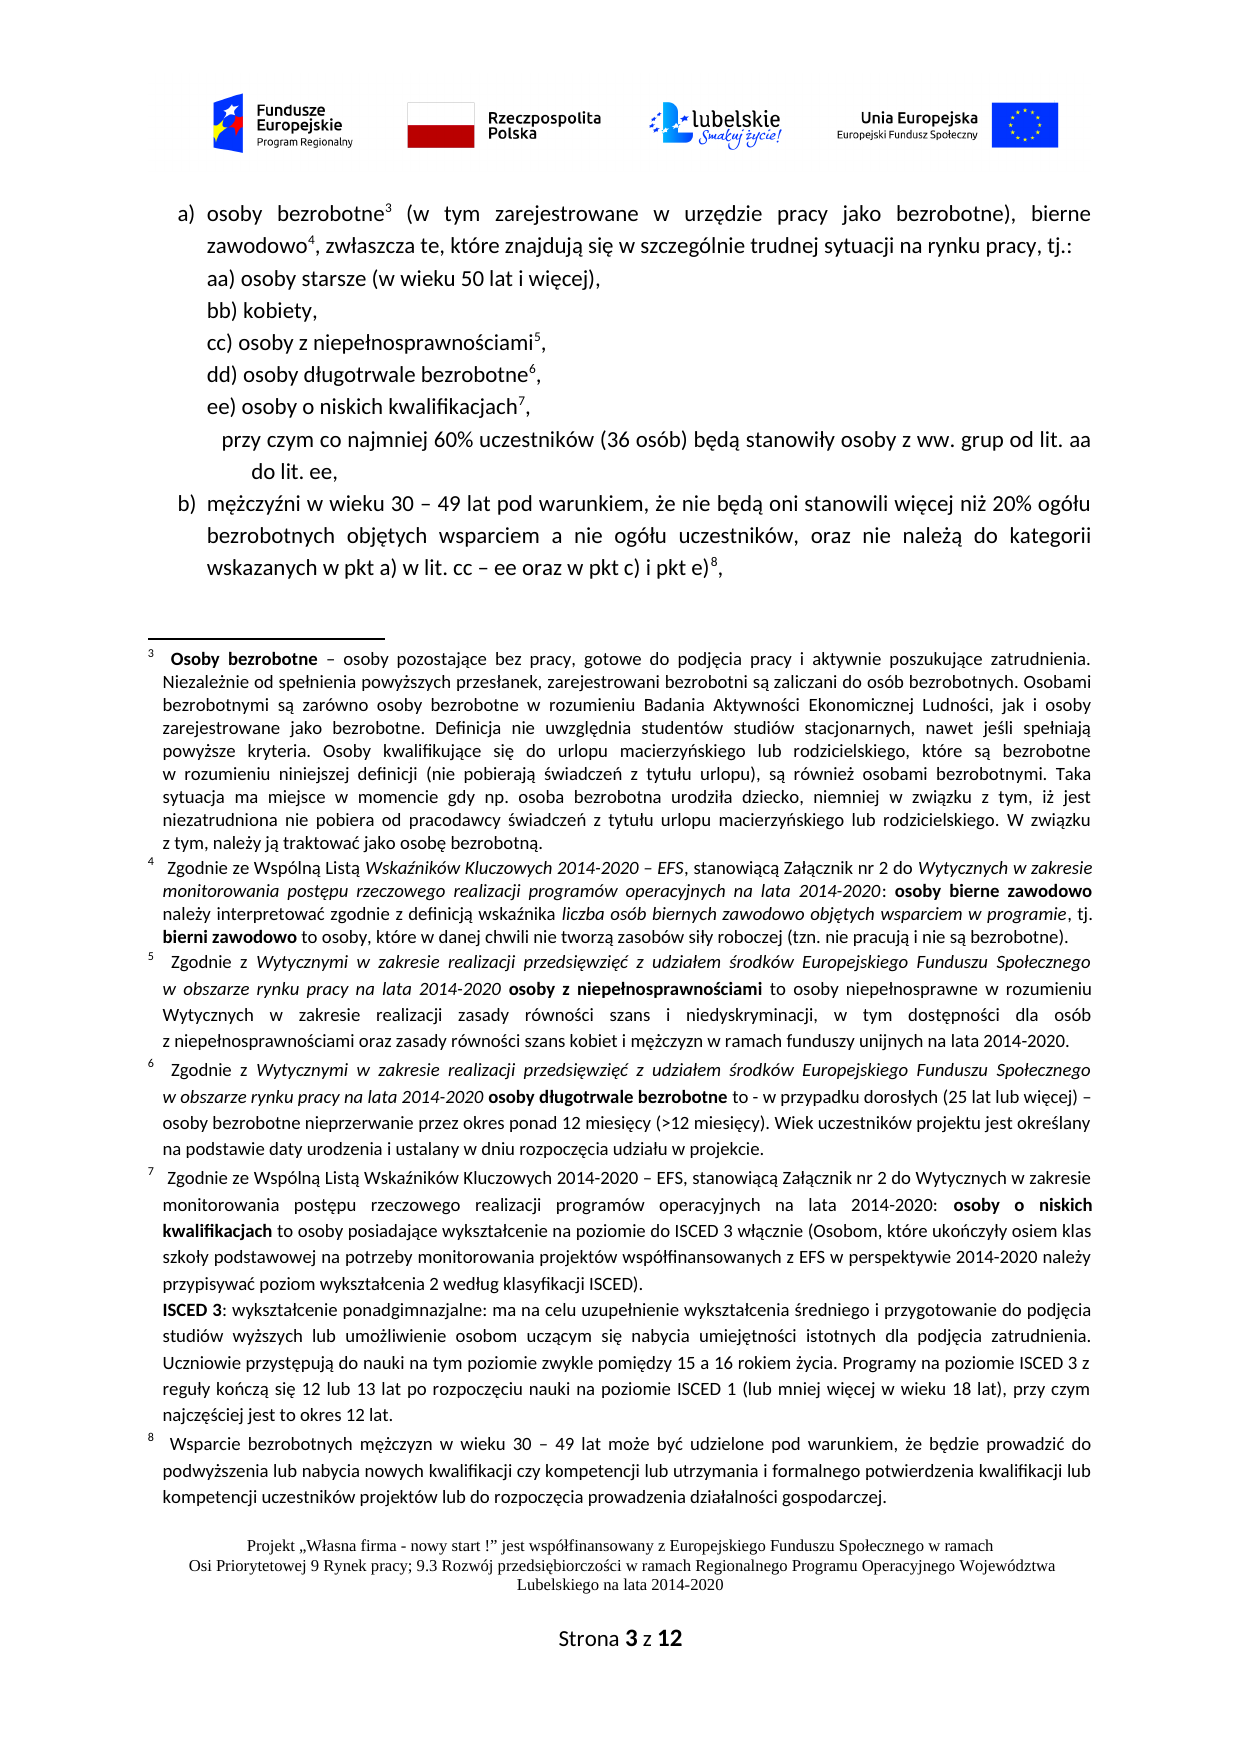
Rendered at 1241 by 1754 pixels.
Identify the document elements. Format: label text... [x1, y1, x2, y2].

text cc) osoby z niepełnosprawnościami, [207, 328, 1093, 356]
text przy czym co najmniej 60% uczestników (36 osób) będą stanowiły osoby z ww. grup od lit. aa do lit. ee, [221, 425, 1093, 485]
text ee) osoby o niskich kwalifikacjach, [207, 392, 1093, 421]
text bb) kobiety, [207, 296, 1093, 324]
text aa) osoby starsze (w wieku 50 lat i więcej), [207, 264, 1093, 292]
list osoby bezrobotne (w tym zarejestrowane w urzędzie pracy jako bezrobotne), bierne zawodowo, zwłaszcza te, które znajdują się w szczególnie trudnej sytuacji na rynku pracy, tj.: [177, 199, 1093, 259]
list mężczyźni w wieku 30 – 49 lat pod warunkiem, że nie będą oni stanowili więcej niż 20% ogółu bezrobotnych objętych wsparciem a nie ogółu uczestników, oraz nie należą do kategorii wskazanych w pkt a) w lit. cc – ee oraz w pkt c) i pkt e), [177, 489, 1093, 581]
picture [147, 73, 1092, 172]
text dd) osoby długotrwale bezrobotne, [207, 360, 1093, 388]
